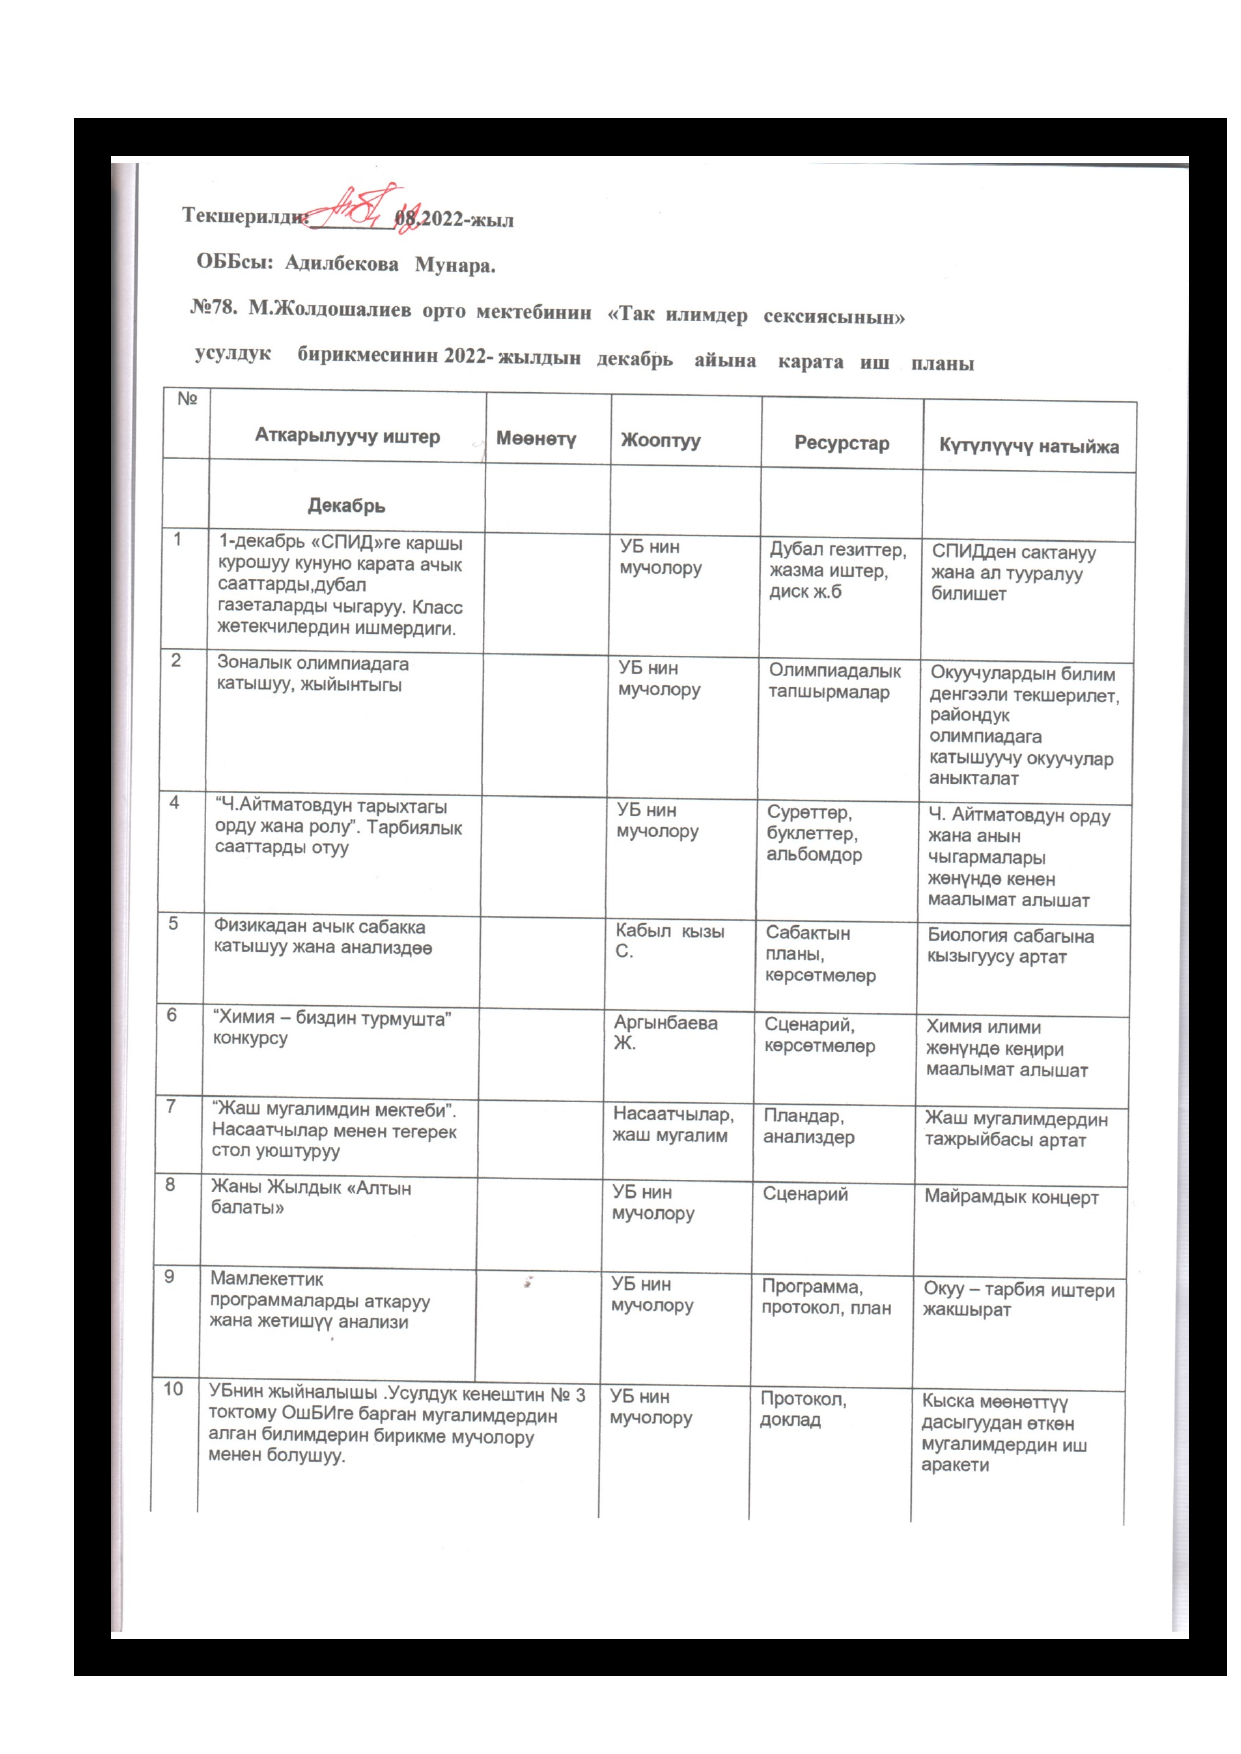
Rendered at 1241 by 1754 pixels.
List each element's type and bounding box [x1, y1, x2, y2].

picture [111, 156, 1189, 1639]
